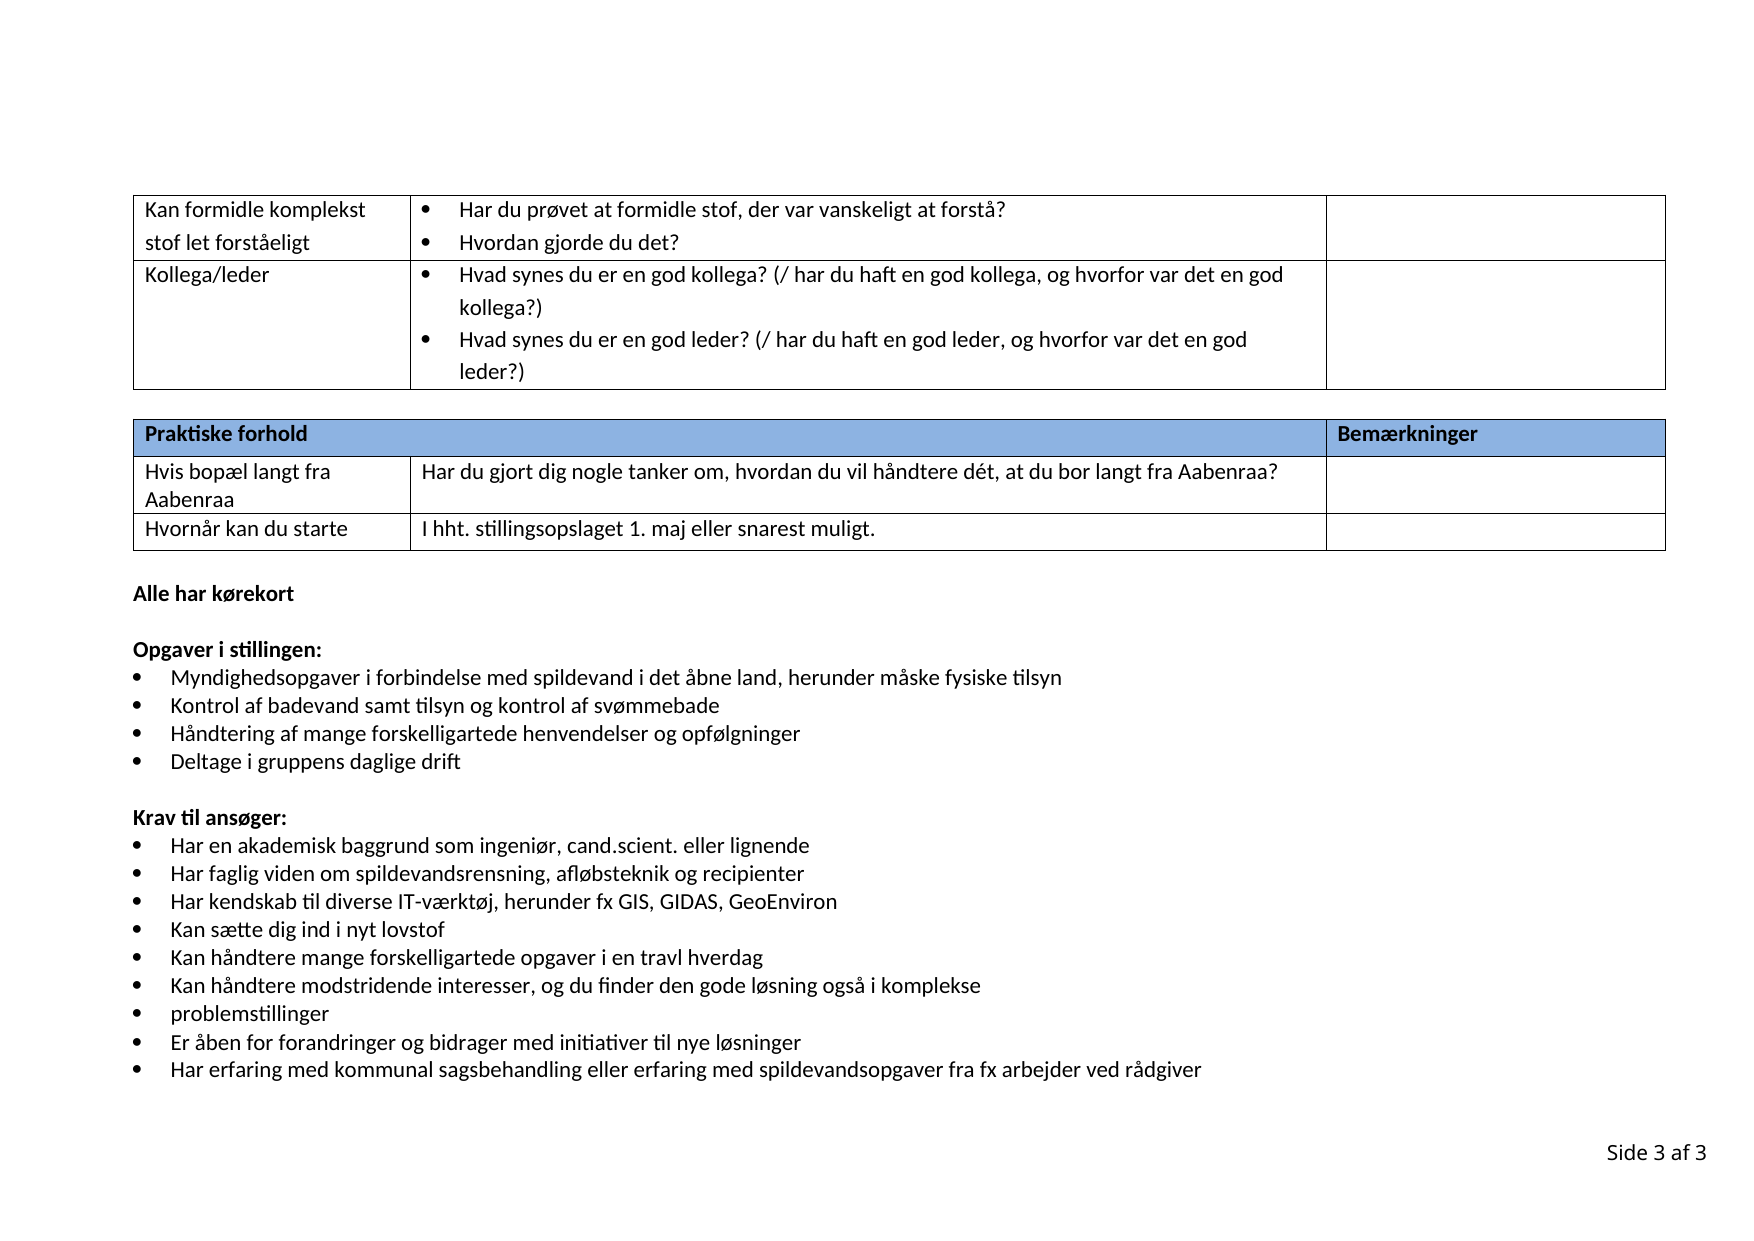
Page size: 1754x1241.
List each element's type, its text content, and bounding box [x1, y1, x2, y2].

list Kan sætte dig ind i nyt lovstof [133, 916, 1707, 943]
table_cell Har du prøvet at formidle stof, der var vanskeligt at forstå? Hvordan gjorde du det? [411, 196, 1326, 259]
list Håndtering af mange forskelligartede henvendelser og opfølgninger [133, 719, 1707, 747]
list Kontrol af badevand samt tilsyn og kontrol af svømmebade [133, 691, 1707, 719]
list Har kendskab til diverse IT-værktøj, herunder fx GIS, GIDAS, GeoEnviron [133, 887, 1707, 916]
list Kan håndtere mange forskelligartede opgaver i en travl hverdag [133, 943, 1707, 972]
list Er åben for forandringer og bidrager med initiativer til nye løsninger [133, 1028, 1707, 1056]
table_header Bemærkninger [1327, 420, 1665, 456]
table_cell Hvad synes du er en god kollega? (/ har du haft en god kollega, og hvorfor var det en god kollega?) Hvad synes du er en god leder? (/ har du haft en god leder, og hvorfor var det en god leder?) [411, 261, 1326, 389]
table_cell [1327, 261, 1665, 389]
list Har faglig viden om spildevandsrensning, afløbsteknik og recipienter [133, 859, 1707, 887]
table_cell I hht. stillingsopslaget 1. maj eller snarest muligt. [411, 514, 1326, 550]
list Har erfaring med kommunal sagsbehandling eller erfaring med spildevandsopgaver fra fx arbejder ved rådgiver [133, 1056, 1707, 1084]
table_cell Har du gjort dig nogle tanker om, hvordan du vil håndtere dét, at du bor langt fra Aabenraa? [411, 457, 1326, 513]
table_header Praktiske forhold [134, 420, 1326, 456]
list Har en akademisk baggrund som ingeniør, cand.scient. eller lignende [133, 831, 1707, 859]
table_cell Kollega/leder [134, 261, 410, 389]
table_cell Hvis bopæl langt fra Aabenraa [134, 457, 410, 513]
table_cell Hvornår kan du starte [134, 514, 410, 550]
text Opgaver i stillingen: [133, 635, 1707, 663]
list Myndighedsopgaver i forbindelse med spildevand i det åbne land, herunder måske fysiske tilsyn [133, 663, 1707, 691]
table_cell Kan formidle komplekst stof let forståeligt [134, 196, 410, 259]
list Deltage i gruppens daglige drift [133, 747, 1707, 775]
table_cell [1327, 196, 1665, 259]
table_cell [1327, 457, 1665, 513]
table_cell [1327, 514, 1665, 550]
text Alle har kørekort [133, 579, 1707, 607]
text Krav til ansøger: [133, 803, 1707, 831]
list problemstillinger [133, 999, 1707, 1028]
list Kan håndtere modstridende interesser, og du finder den gode løsning også i komplekse [133, 972, 1707, 999]
